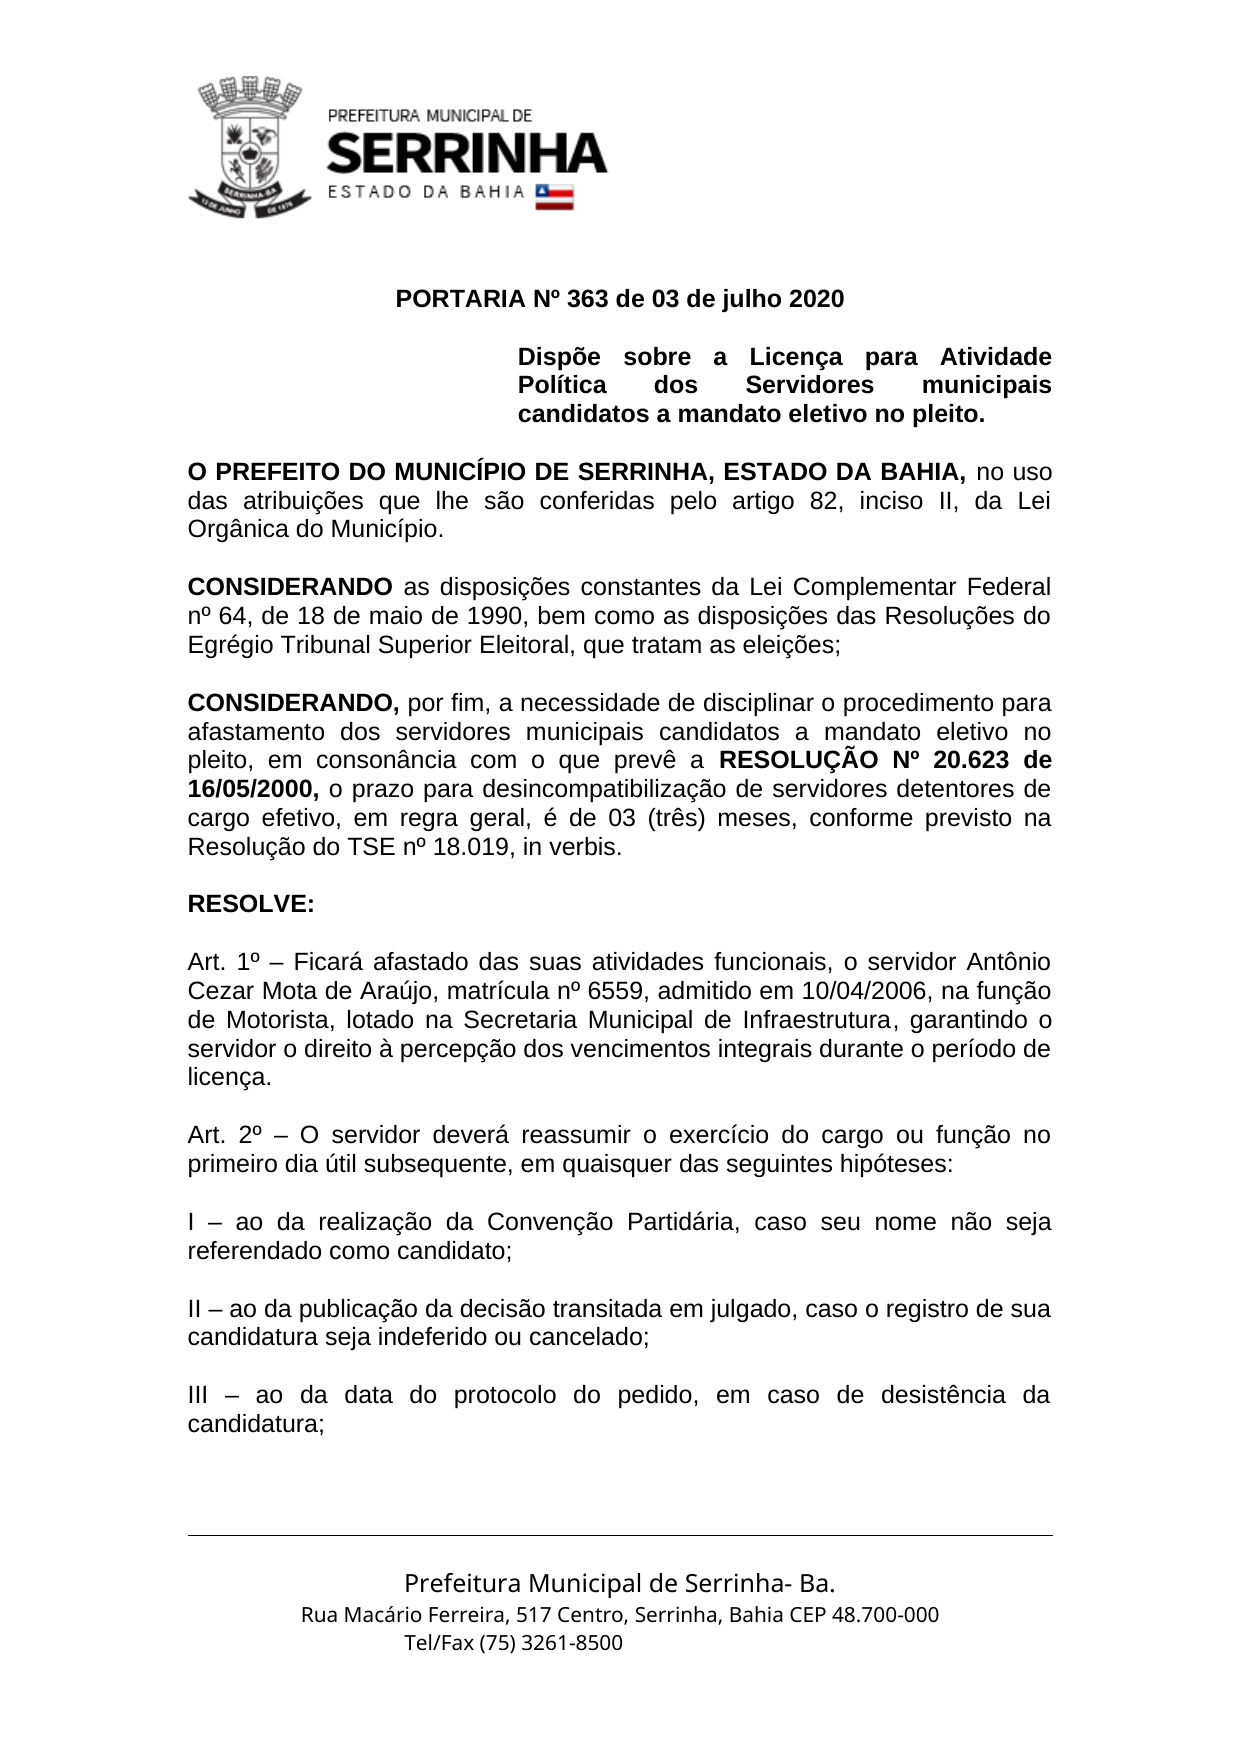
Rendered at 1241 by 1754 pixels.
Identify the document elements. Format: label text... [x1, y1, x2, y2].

text O PREFEITO DO MUNICÍPIO DE SERRINHA, ESTADO DA BAHIA, no uso das atribuições que lhe são conferidas pelo artigo 82, inciso II, da Lei Orgânica do Município. [187, 457, 1053, 543]
picture [187, 73, 609, 222]
text CONSIDERANDO as disposições constantes da Lei Complementar Federal nº 64, de 18 de maio de 1990, bem como as disposições das Resoluções do Egrégio Tribunal Superior Eleitoral, que tratam as eleições; [187, 572, 1053, 659]
text III – ao da data do protocolo do pedido, em caso de desistência da candidatura; [187, 1380, 1053, 1438]
text CONSIDERANDO, por fim, a necessidade de disciplinar o procedimento para afastamento dos servidores municipais candidatos a mandato eletivo no pleito, em consonância com o que prevê a RESOLUÇÃO Nº 20.623 de 16/05/2000, o prazo para desincompatibilização de servidores detentores de cargo efetivo, em regra geral, é de 03 (três) meses, conforme previsto na Resolução do TSE nº 18.019, in verbis. [187, 688, 1053, 860]
text Art. 1º – Ficará afastado das suas atividades funcionais, o servidor Antônio Cezar Mota de Araújo, matrícula nº 6559, admitido em 10/04/2006, na função de Motorista, lotado na Secretaria Municipal de Infraestrutura, garantindo o servidor o direito à percepção dos vencimentos integrais durante o período de licença. [187, 947, 1053, 1091]
text Art. 2º – O servidor deverá reassumir o exercício do cargo ou função no primeiro dia útil subsequente, em quaisquer das seguintes hipóteses: [187, 1120, 1053, 1178]
text RESOLVE: [187, 889, 1053, 918]
text PORTARIA Nº 363 de 03 de julho 2020 [187, 284, 1053, 312]
text II – ao da publicação da decisão transitada em julgado, caso o registro de sua candidatura seja indeferido ou cancelado; [187, 1294, 1053, 1351]
text I – ao da realização da Convenção Partidária, caso seu nome não seja referendado como candidato; [187, 1207, 1053, 1264]
text Dispõe sobre a Licença para Atividade Política dos Servidores municipais candidatos a mandato eletivo no pleito. [518, 342, 1053, 428]
